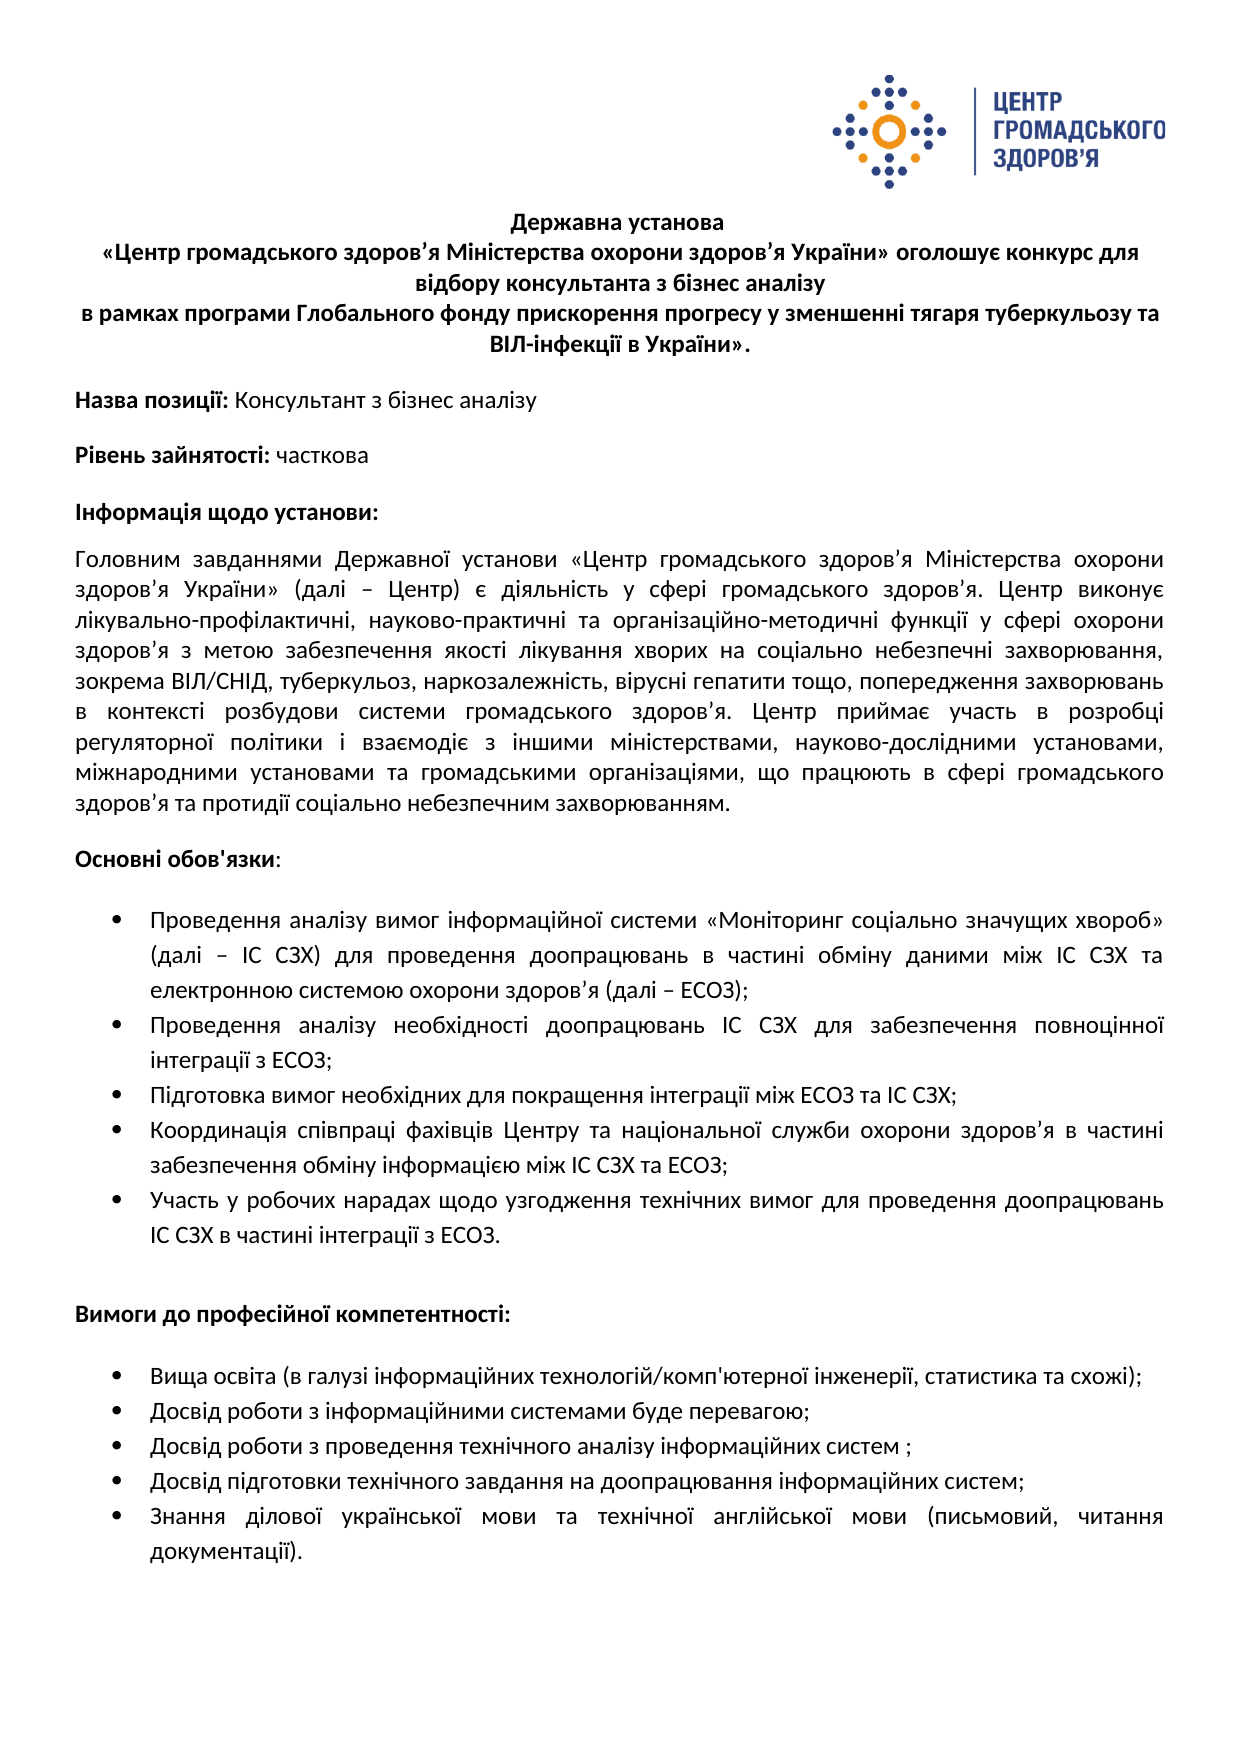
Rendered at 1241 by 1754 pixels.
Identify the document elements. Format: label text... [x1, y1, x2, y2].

text Назва позиції: Консультант з бізнес аналізу [75, 384, 1165, 414]
picture [832, 75, 1166, 189]
list Вища освіта (в галузі інформаційних технологій/комп'ютерної інженерії, статистика та схожі); [112, 1360, 1165, 1391]
text Основні обов'язки: [75, 843, 1165, 873]
text Вимоги до професійної компетентності: [75, 1298, 1165, 1328]
list Підготовка вимог необхідних для покращення інтеграції між ЕСОЗ та ІС СЗХ; [112, 1079, 1165, 1109]
list Досвід роботи з проведення технічного аналізу інформаційних систем ; [112, 1430, 1165, 1461]
list Участь у робочих нарадах щодо узгодження технічних вимог для проведення доопрацювань ІС СЗХ в частині інтеграції з ЕСОЗ. [112, 1184, 1165, 1249]
list Досвід підготовки технічного завдання на доопрацювання інформаційних систем; [112, 1465, 1165, 1496]
list Проведення аналізу вимог інформаційної системи «Моніторинг соціально значущих хвороб» (далі – ІС СЗХ) для проведення доопрацювань в частині обміну даними між ІС СЗХ та електронною системою охорони здоров’я (далі – ЕСОЗ); [112, 904, 1165, 1004]
list Координація співпраці фахівців Центру та національної служби охорони здоров’я в частині забезпечення обміну інформацією між ІС СЗХ та ЕСОЗ; [112, 1114, 1165, 1179]
list Проведення аналізу необхідності доопрацювань ІС СЗХ для забезпечення повноцінної інтеграції з ЕСОЗ; [112, 1009, 1165, 1074]
text Інформація щодо установи: [75, 496, 1165, 526]
text Державна установа «Центр громадського здоров’я Міністерства охорони здоров’я України» оголошує конкурс для відбору консультанта з бізнес аналізу [75, 206, 1165, 297]
text в рамках програми Глобального фонду прискорення прогресу у зменшенні тягаря туберкульозу та ВІЛ-інфекції в України». [75, 297, 1165, 358]
text Рівень зайнятості: часткова [75, 440, 1165, 470]
list Знання ділової української мови та технічної англійської мови (письмовий, читання документації). [112, 1500, 1165, 1566]
text Головним завданнями Державної установи «Центр громадського здоров’я Міністерства охорони здоров’я України» (далі – Центр) є діяльність у сфері громадського здоров’я. Центр виконує лікувально-профілактичні, науково-практичні та організаційно-методичні функції у сфері охорони здоров’я з метою забезпечення якості лікування хворих на соціально небезпечні захворювання, зокрема ВІЛ/СНІД, туберкульоз, наркозалежність, вірусні гепатити тощо, попередження захворювань в контексті розбудови системи громадського здоров’я. Центр приймає участь в розробці регуляторної політики і взаємодіє з іншими міністерствами, науково-дослідними установами, міжнародними установами та громадськими організаціями, що працюють в сфері громадського здоров’я та протидії соціально небезпечним захворюванням. [75, 543, 1165, 817]
list Досвід роботи з інформаційними системами буде перевагою; [112, 1395, 1165, 1426]
